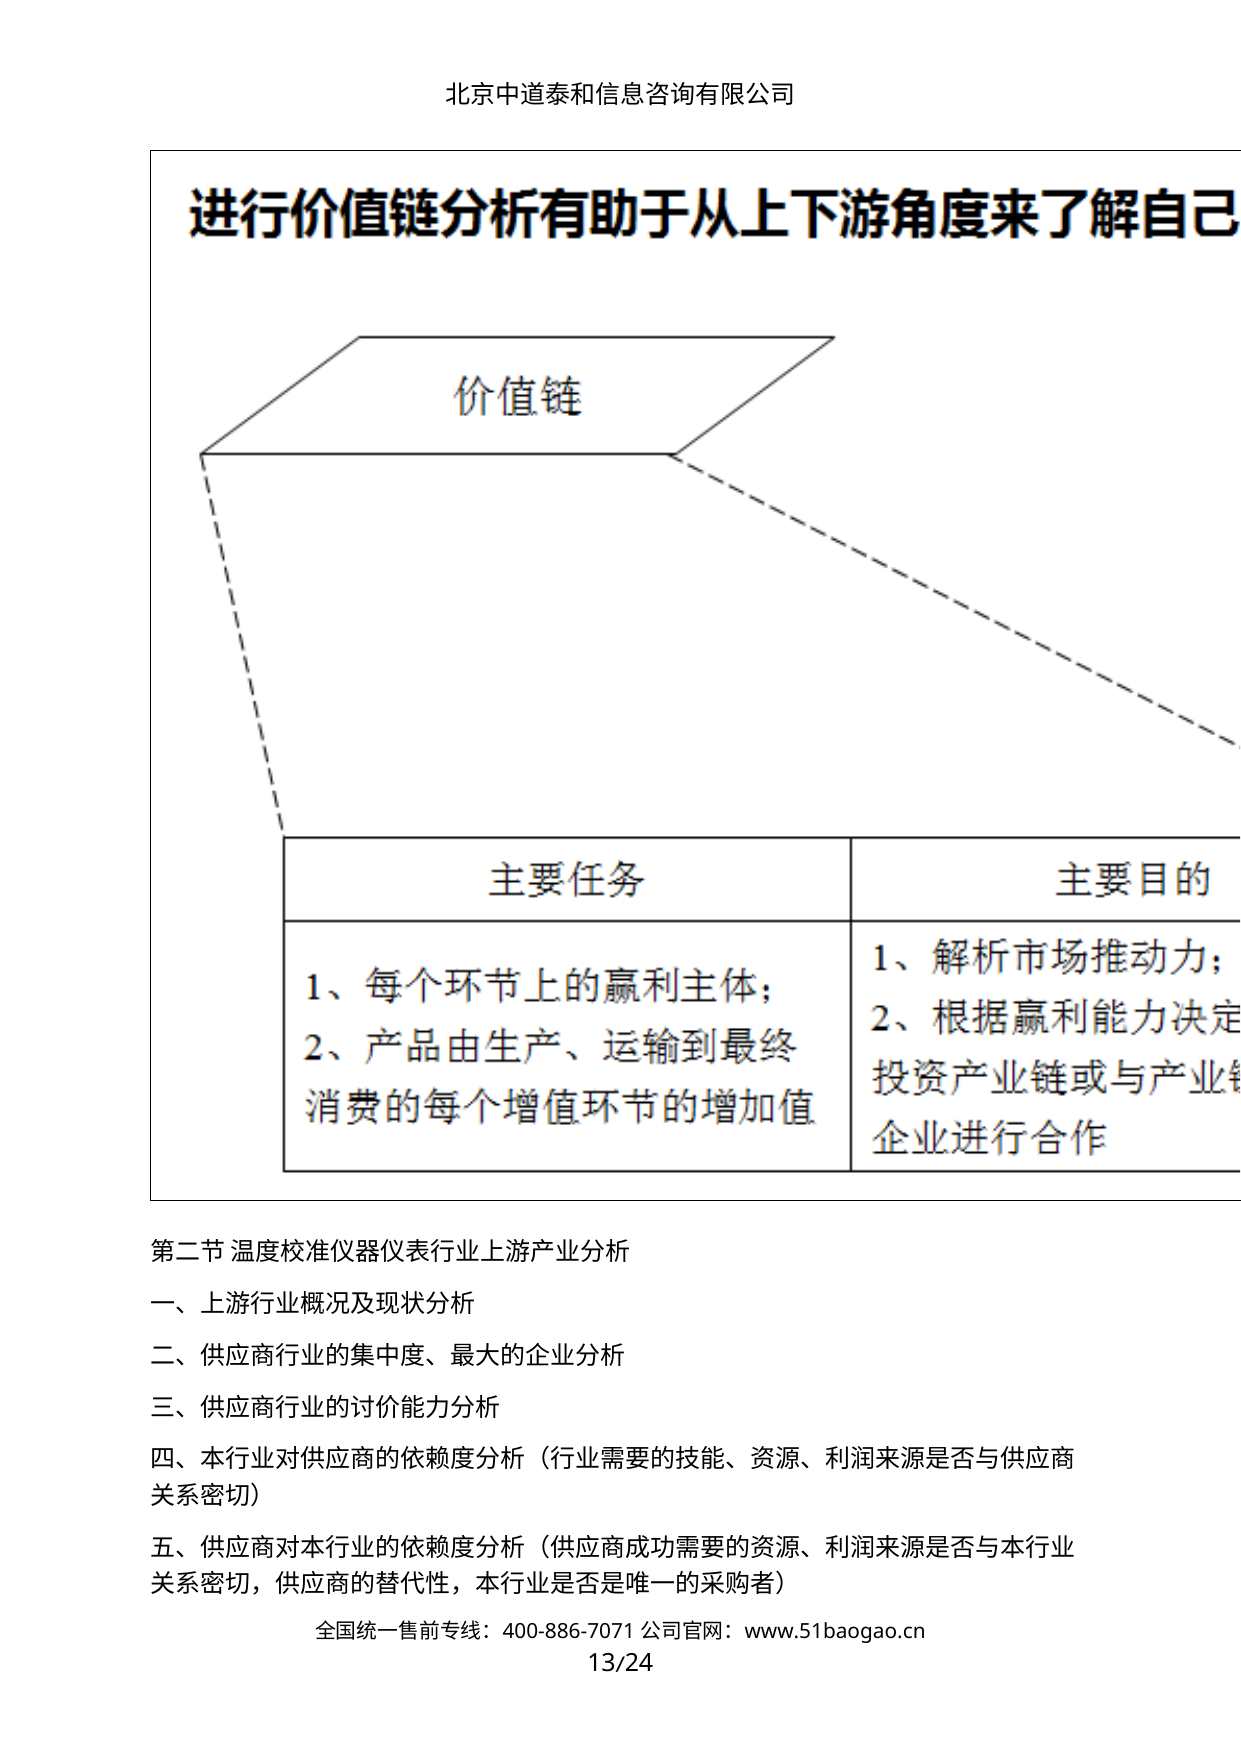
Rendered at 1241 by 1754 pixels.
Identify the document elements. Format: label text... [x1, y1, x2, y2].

text 四、本行业对供应商的依赖度分析（行业需要的技能、资源、利润来源是否与供应商关系密切） [150, 1439, 1090, 1511]
text 第二节 温度校准仪器仪表行业上游产业分析 [150, 1231, 1090, 1268]
text 一、上游行业概况及现状分析 [150, 1283, 1090, 1319]
text 五、供应商对本行业的依赖度分析（供应商成功需要的资源、利润来源是否与本行业关系密切，供应商的替代性，本行业是否是唯一的采购者） [150, 1527, 1090, 1599]
text 二、供应商行业的集中度、最大的企业分析 [150, 1335, 1090, 1371]
picture [151, 151, 1241, 1200]
text 三、供应商行业的讨价能力分析 [150, 1387, 1090, 1423]
